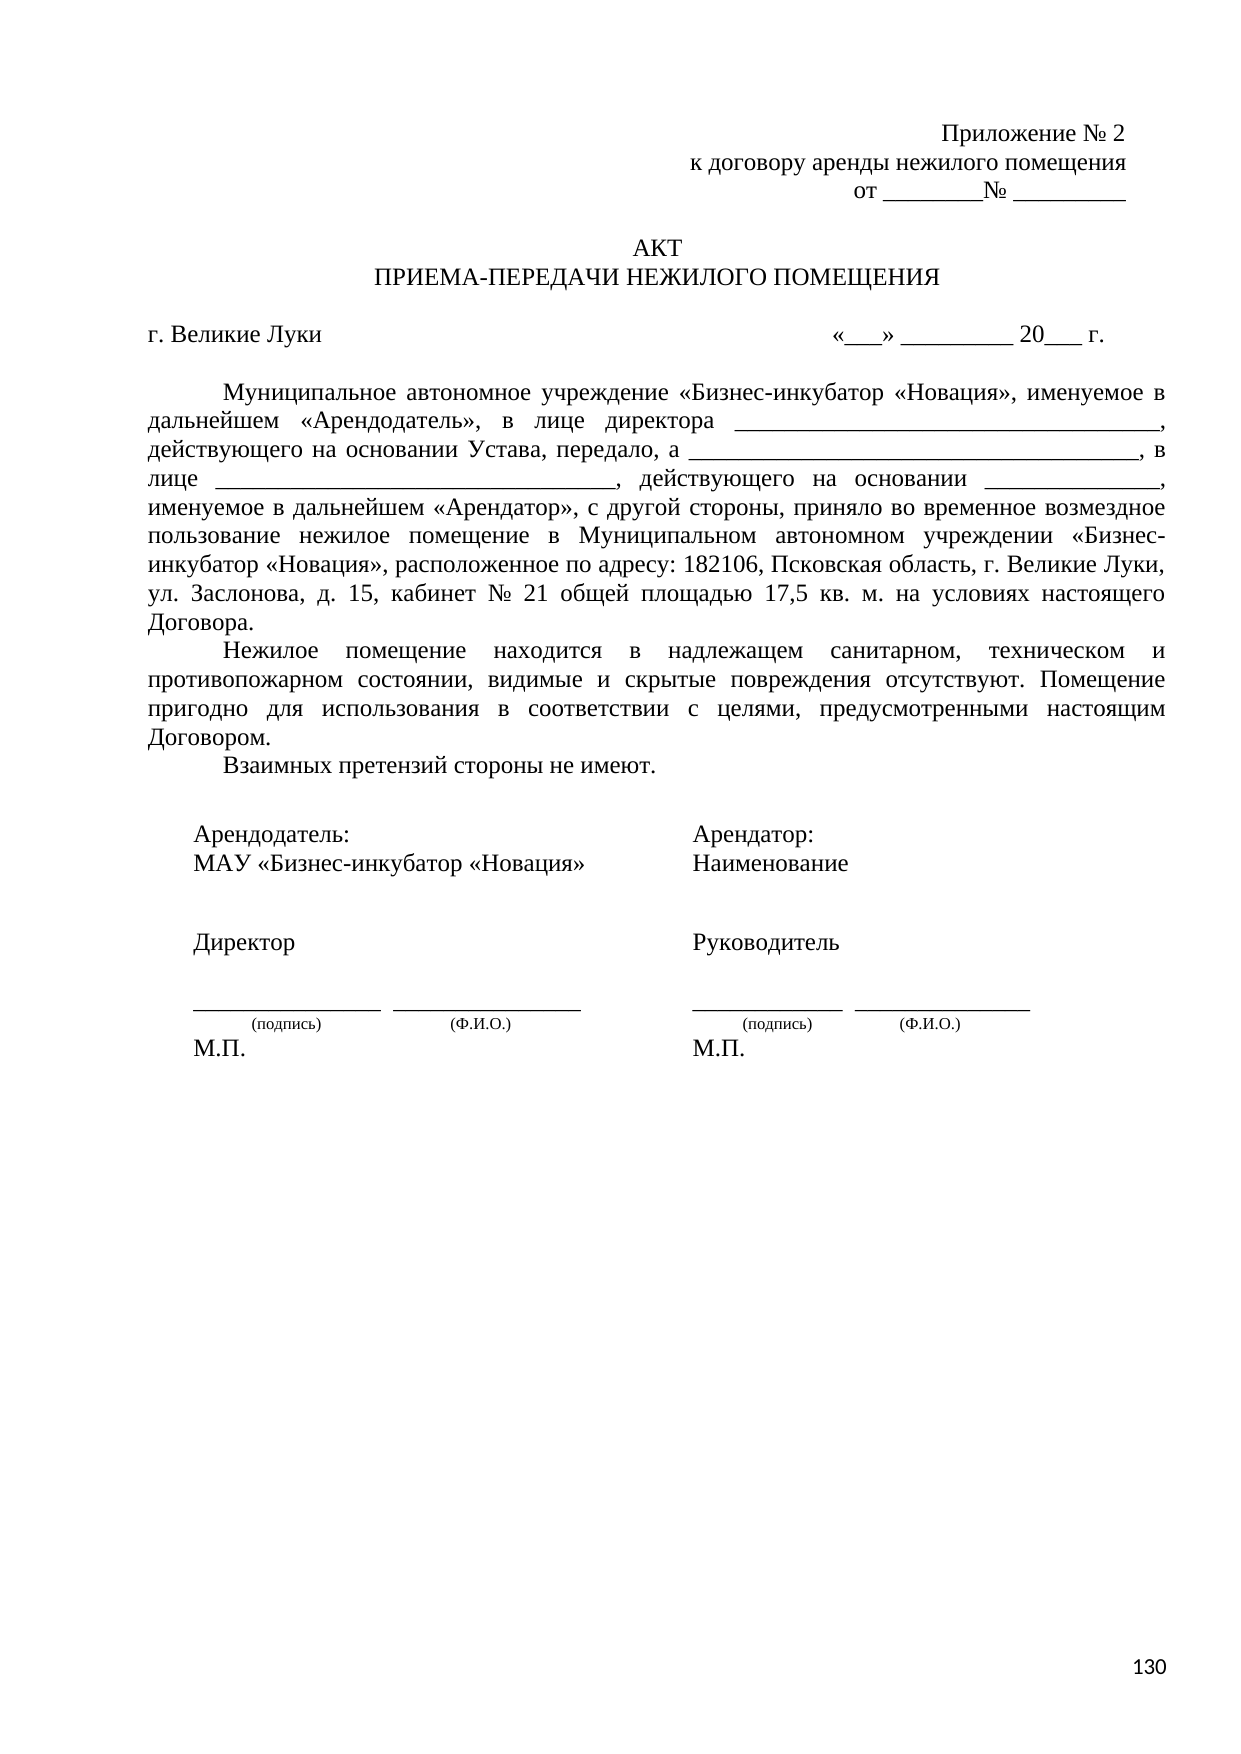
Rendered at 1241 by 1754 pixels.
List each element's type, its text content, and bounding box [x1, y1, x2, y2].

text Приложение № 2 [650, 118, 1167, 147]
text ПРИЕМА-ПЕРЕДАЧИ НЕЖИЛОГО ПОМЕЩЕНИЯ [148, 262, 1167, 291]
text от ________№ _________ [650, 176, 1167, 204]
text Муниципальное автономное учреждение «Бизнес-инкубатор «Новация», именуемое в дальнейшем «Арендодатель», в лице директора __________________________________, действующего на основании Устава, передало, а ____________________________________, в лице ________________________________, действующего на основании ______________, именуемое в дальнейшем «Арендатор», с другой стороны, приняло во временное возмездное пользование нежилое помещение в Муниципальном автономном учреждении «Бизнес-инкубатор «Новация», расположенное по адресу: 182106, Псковская область, г. Великие Луки, ул. Заслонова, д. 15, кабинет № 21 общей площадью 17,5 кв. м. на условиях настоящего Договора. [148, 377, 1167, 636]
text Нежилое помещение находится в надлежащем санитарном, техническом и противопожарном состоянии, видимые и скрытые повреждения отсутствуют. Помещение пригодно для использования в соответствии с целями, предусмотренными настоящим Договором. [148, 636, 1167, 751]
text г. Великие Луки «___» _________ 20___ г. [148, 319, 1167, 348]
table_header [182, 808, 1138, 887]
text к договору аренды нежилого помещения [650, 147, 1167, 176]
text АКТ [148, 233, 1167, 262]
text Взаимных претензий стороны не имеют. [148, 751, 1167, 779]
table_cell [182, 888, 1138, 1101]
